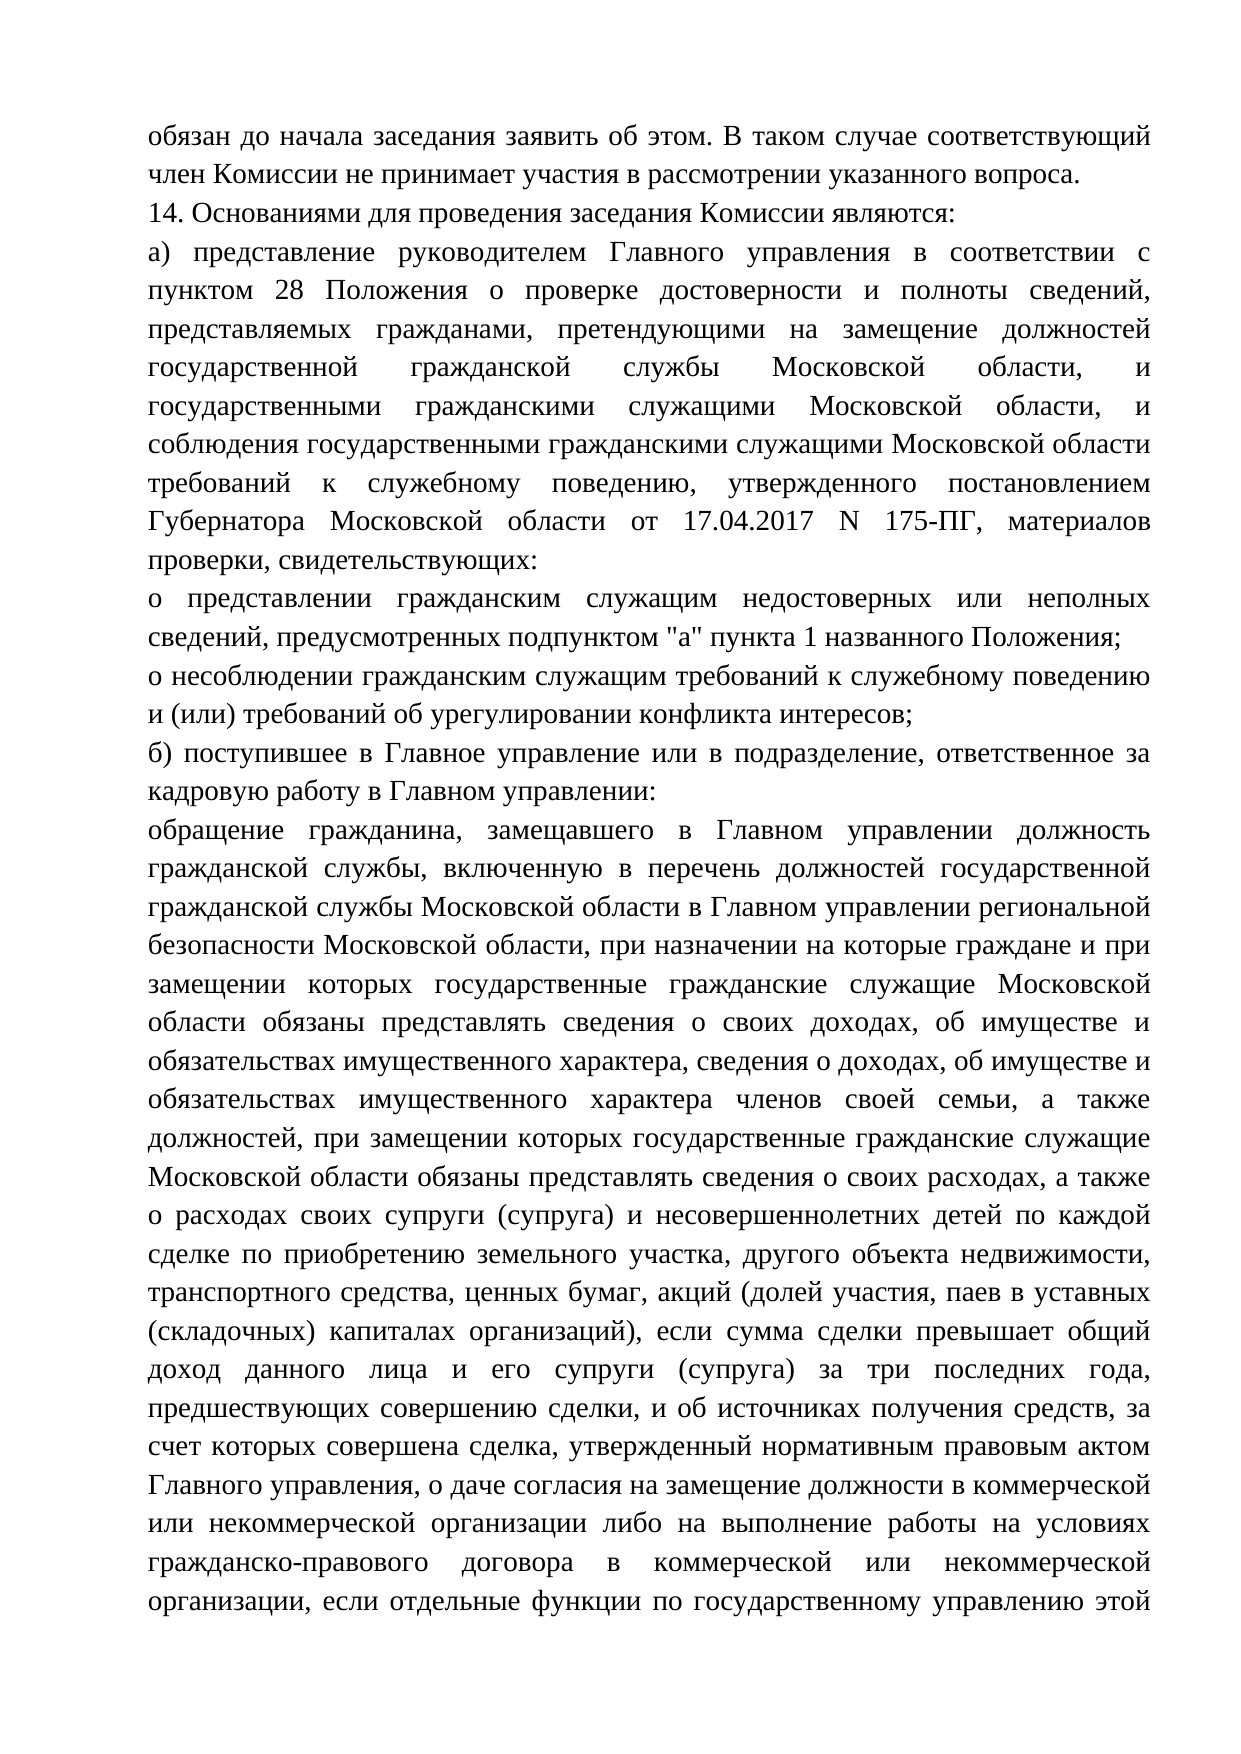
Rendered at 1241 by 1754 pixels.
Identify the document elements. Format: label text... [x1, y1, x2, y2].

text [148, 118, 1152, 190]
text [148, 812, 1152, 1616]
text б) поступившее в Главное управление или в подразделение, ответственное за кадровую работу в Главном управлении: [148, 735, 1152, 807]
text 14. Основаниями для проведения заседания Комиссии являются: [148, 195, 1152, 229]
text а) представление руководителем Главного управления в соответствии с пунктом 28 Положения о проверке достоверности и полноты сведений, представляемых гражданами, претендующими на замещение должностей государственной гражданской службы Московской области, и государственными гражданскими служащими Московской области, и соблюдения государственными гражданскими служащими Московской области требований к служебному поведению, утвержденного постановлением Губернатора Московской области от 17.04.2017 N 175-ПГ, материалов проверки, свидетельствующих: [148, 234, 1152, 576]
text о представлении гражданским служащим недостоверных или неполных сведений, предусмотренных подпунктом "а" пункта 1 названного Положения; [148, 581, 1152, 653]
text о несоблюдении гражданским служащим требований к служебному поведению и (или) требований об урегулировании конфликта интересов; [148, 658, 1152, 730]
